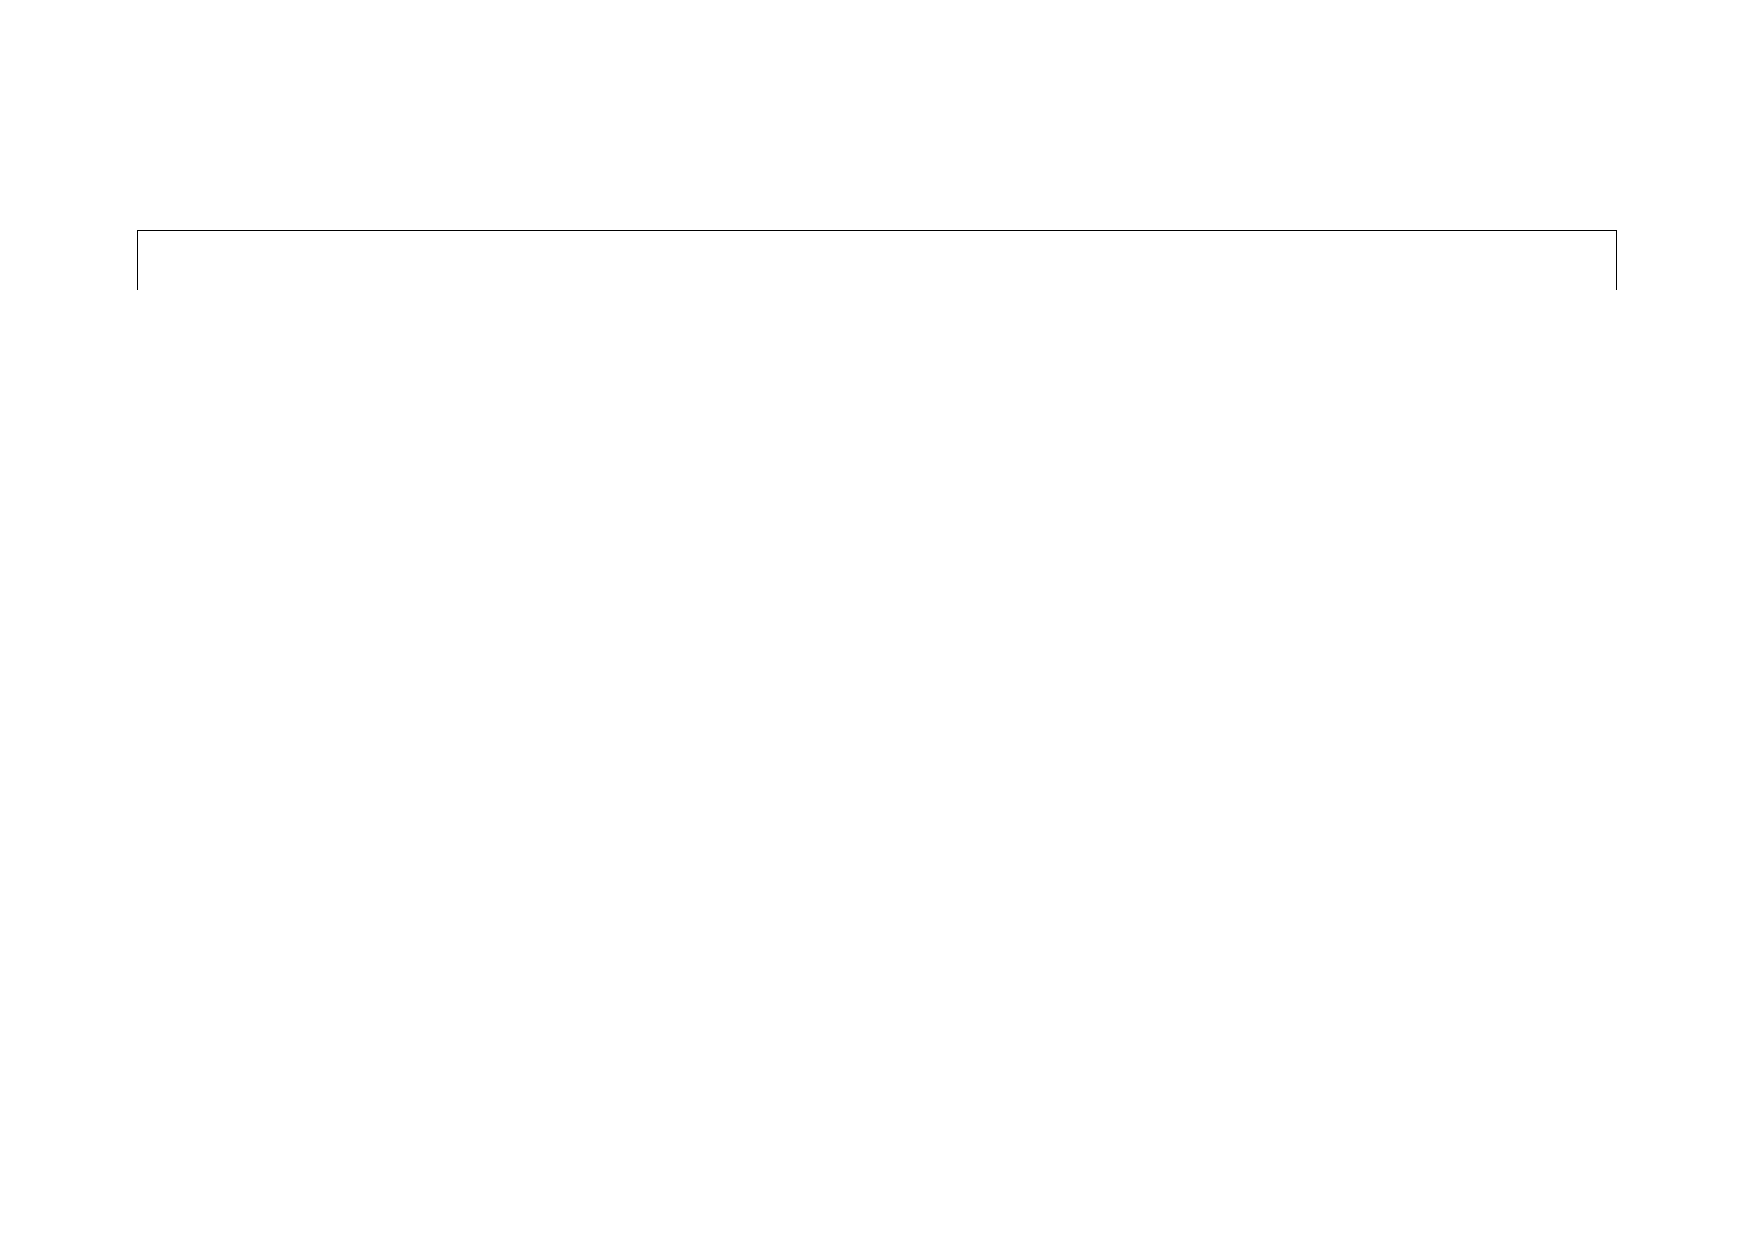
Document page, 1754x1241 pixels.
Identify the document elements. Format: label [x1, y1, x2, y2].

table_cell [138, 231, 1616, 290]
